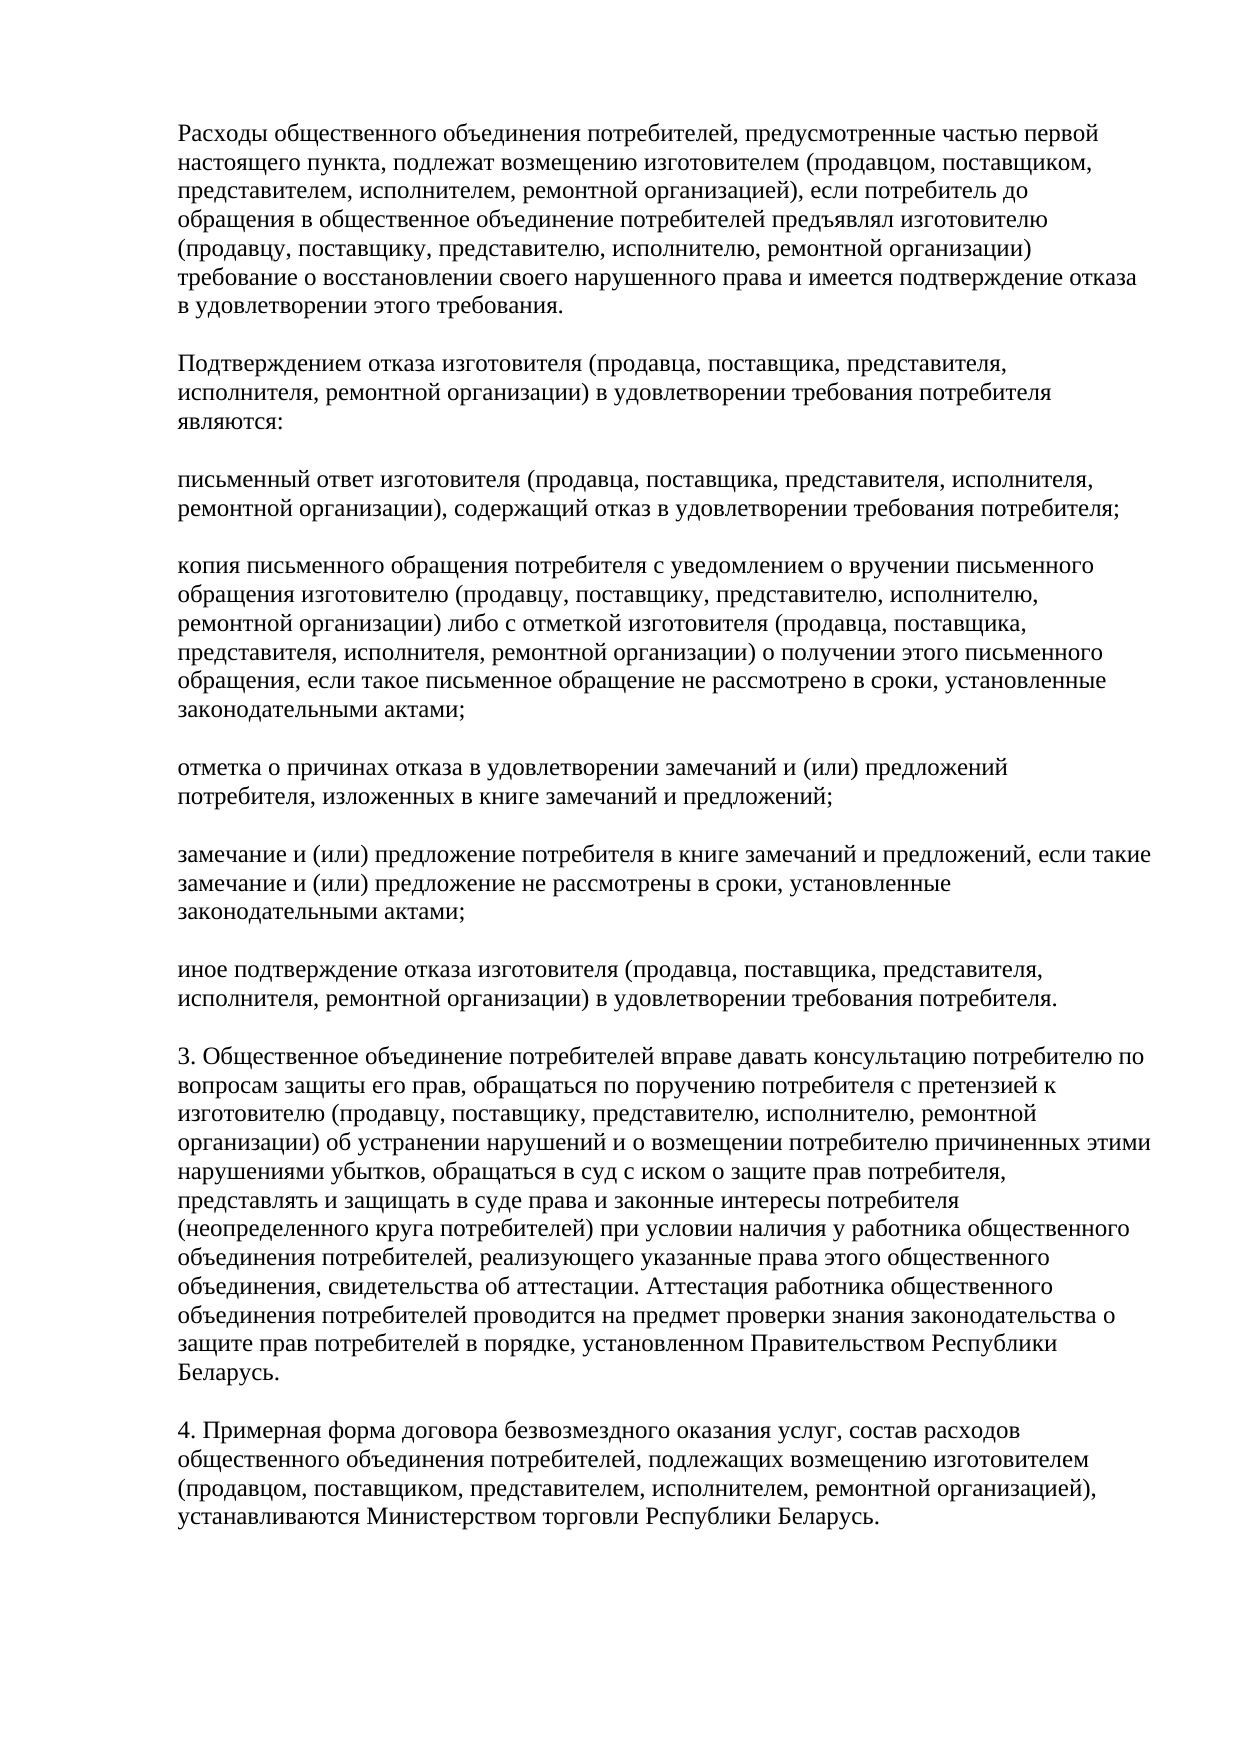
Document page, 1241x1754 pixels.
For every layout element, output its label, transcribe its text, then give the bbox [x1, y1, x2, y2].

text отметка о причинах отказа в удовлетворении замечаний и (или) предложений потребителя, изложенных в книге замечаний и предложений; [177, 752, 1152, 810]
text 4. Примерная форма договора безвозмездного оказания услуг, состав расходов общественного объединения потребителей, подлежащих возмещению изготовителем (продавцом, поставщиком, представителем, исполнителем, ремонтной организацией), устанавливаются Министерством торговли Республики Беларусь. [177, 1415, 1152, 1530]
text Подтверждением отказа изготовителя (продавца, поставщика, представителя, исполнителя, ремонтной организации) в удовлетворении требования потребителя являются: [177, 348, 1152, 435]
text Расходы общественного объединения потребителей, предусмотренные частью первой настоящего пункта, подлежат возмещению изготовителем (продавцом, поставщиком, представителем, исполнителем, ремонтной организацией), если потребитель до обращения в общественное объединение потребителей предъявлял изготовителю (продавцу, поставщику, представителю, исполнителю, ремонтной организации) требование о восстановлении своего нарушенного права и имеется подтверждение отказа в удовлетворении этого требования. [177, 118, 1152, 319]
text иное подтверждение отказа изготовителя (продавца, поставщика, представителя, исполнителя, ремонтной организации) в удовлетворении требования потребителя. [177, 954, 1152, 1012]
text замечание и (или) предложение потребителя в книге замечаний и предложений, если такие замечание и (или) предложение не рассмотрены в сроки, установленные законодательными актами; [177, 839, 1152, 925]
text письменный ответ изготовителя (продавца, поставщика, представителя, исполнителя, ремонтной организации), содержащий отказ в удовлетворении требования потребителя; [177, 464, 1152, 521]
text 3. Общественное объединение потребителей вправе давать консультацию потребителю по вопросам защиты его прав, обращаться по поручению потребителя с претензией к изготовителю (продавцу, поставщику, представителю, исполнителю, ремонтной организации) об устранении нарушений и о возмещении потребителю причиненных этими нарушениями убытков, обращаться в суд с иском о защите прав потребителя, представлять и защищать в суде права и законные интересы потребителя (неопределенного круга потребителей) при условии наличия у работника общественного объединения потребителей, реализующего указанные права этого общественного объединения, свидетельства об аттестации. Аттестация работника общественного объединения потребителей проводится на предмет проверки знания законодательства о защите прав потребителей в порядке, установленном Правительством Республики Беларусь. [177, 1041, 1152, 1386]
text копия письменного обращения потребителя с уведомлением о вручении письменного обращения изготовителю (продавцу, поставщику, представителю, исполнителю, ремонтной организации) либо с отметкой изготовителя (продавца, поставщика, представителя, исполнителя, ремонтной организации) о получении этого письменного обращения, если такое письменное обращение не рассмотрено в сроки, установленные законодательными актами; [177, 551, 1152, 723]
